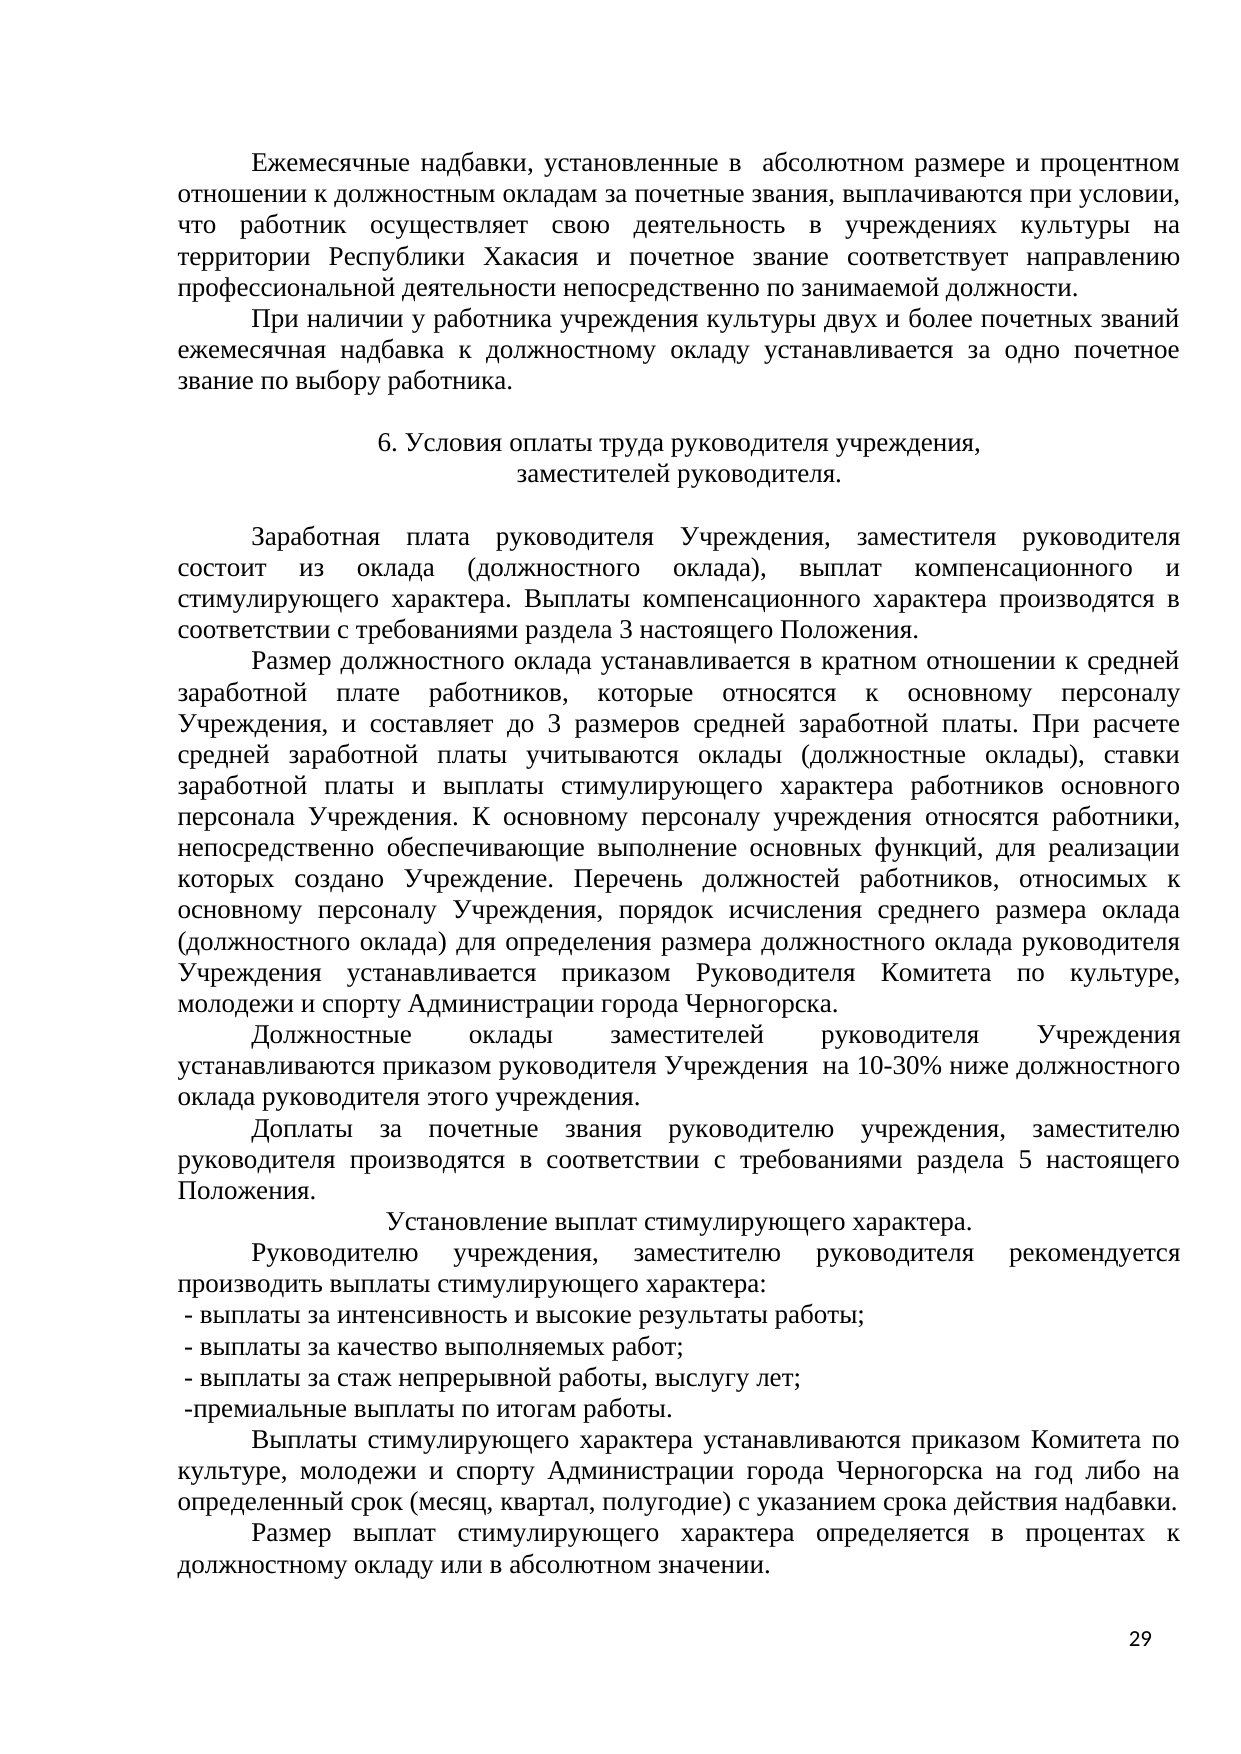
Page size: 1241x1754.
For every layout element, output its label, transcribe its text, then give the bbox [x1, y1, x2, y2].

text При наличии у работника учреждения культуры двух и более почетных званий ежемесячная надбавка к должностному окладу устанавливается за одно почетное звание по выбору работника. [177, 302, 1181, 395]
text - выплаты за качество выполняемых работ; [177, 1330, 1181, 1361]
text -премиальные выплаты по итогам работы. [177, 1392, 1181, 1423]
text Размер должностного оклада устанавливается в кратном отношении к средней заработной плате работников, которые относятся к основному персоналу Учреждения, и составляет до 3 размеров средней заработной платы. При расчете средней заработной платы учитываются оклады (должностные оклады), ставки заработной платы и выплаты стимулирующего характера работников основного персонала Учреждения. К основному персоналу учреждения относятся работники, непосредственно обеспечивающие выполнение основных функций, для реализации которых создано Учреждение. Перечень должностей работников, относимых к основному персоналу Учреждения, порядок исчисления среднего размера оклада (должностного оклада) для определения размера должностного оклада руководителя Учреждения устанавливается приказом Руководителя Комитета по культуре, молодежи и спорту Администрации города Черногорска. [177, 644, 1181, 1018]
text Должностные оклады заместителей руководителя Учреждения устанавливаются приказом руководителя Учреждения на 10-30% ниже должностного оклада руководителя этого учреждения. [177, 1018, 1181, 1112]
text Руководителю учреждения, заместителю руководителя рекомендуется производить выплаты стимулирующего характера: [177, 1236, 1181, 1298]
text Заработная плата руководителя Учреждения, заместителя руководителя состоит из оклада (должностного оклада), выплат компенсационного и стимулирующего характера. Выплаты компенсационного характера производятся в соответствии с требованиями раздела 3 настоящего Положения. [177, 520, 1181, 644]
text Установление выплат стимулирующего характера. [177, 1205, 1181, 1236]
text Выплаты стимулирующего характера устанавливаются приказом Комитета по культуре, молодежи и спорту Администрации города Черногорска на год либо на определенный срок (месяц, квартал, полугодие) с указанием срока действия надбавки. [177, 1423, 1181, 1517]
text 6. Условия оплаты труда руководителя учреждения, [177, 426, 1181, 458]
text - выплаты за интенсивность и высокие результаты работы; [177, 1298, 1181, 1330]
text - выплаты за стаж непрерывной работы, выслугу лет; [177, 1361, 1181, 1392]
text заместителей руководителя. [177, 458, 1181, 489]
text Размер выплат стимулирующего характера определяется в процентах к должностному окладу или в абсолютном значении. [177, 1517, 1181, 1579]
text Ежемесячные надбавки, установленные в абсолютном размере и процентном отношении к должностным окладам за почетные звания, выплачиваются при условии, что работник осуществляет свою деятельность в учреждениях культуры на территории Республики Хакасия и почетное звание соответствует направлению профессиональной деятельности непосредственно по занимаемой должности. [177, 146, 1181, 302]
text Доплаты за почетные звания руководителю учреждения, заместителю руководителя производятся в соответствии с требованиями раздела 5 настоящего Положения. [177, 1112, 1181, 1205]
